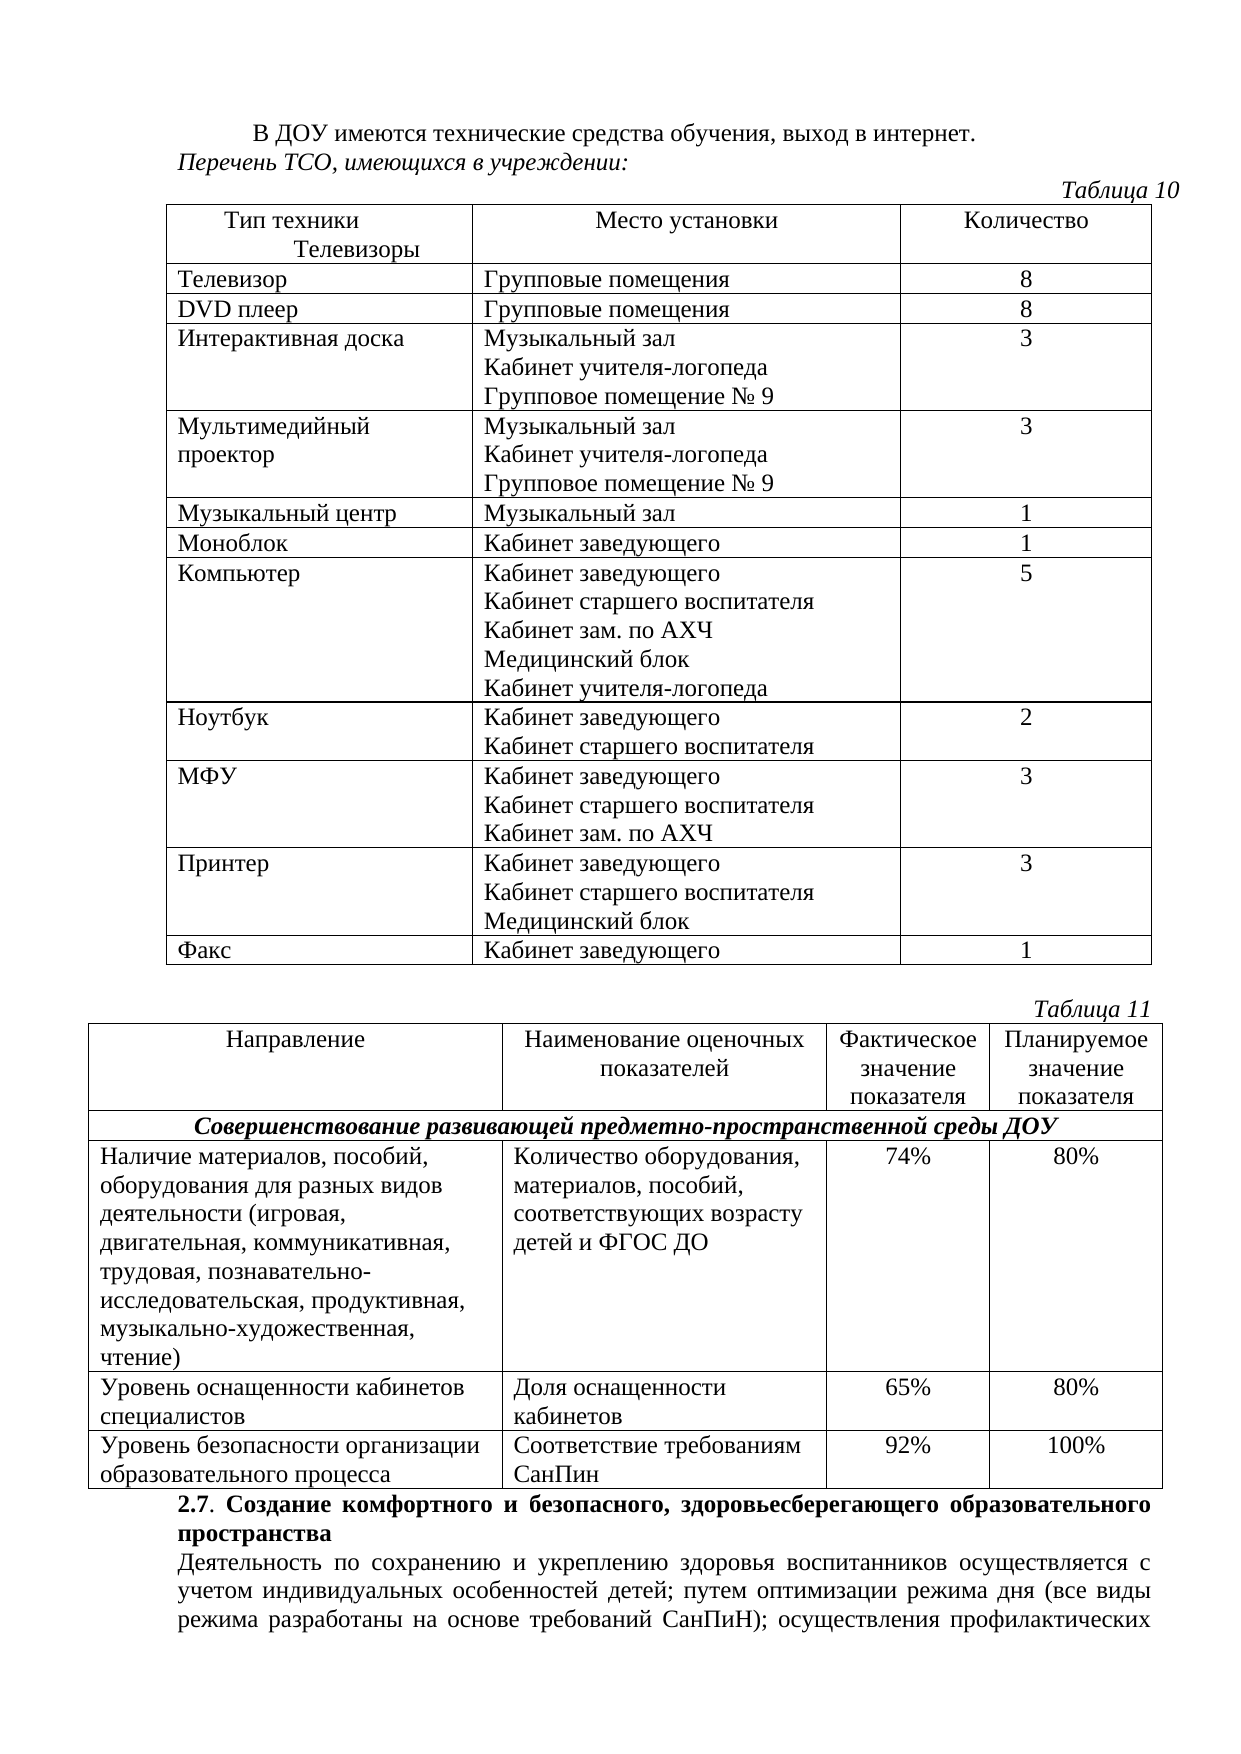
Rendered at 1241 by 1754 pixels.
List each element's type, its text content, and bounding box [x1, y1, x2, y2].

table_cell Кабинет заведующего [473, 528, 900, 557]
table_cell Мультимедийный проектор [167, 411, 472, 497]
table_cell Кабинет заведующего Кабинет старшего воспитателя Кабинет зам. по АХЧ [473, 761, 900, 847]
table_header Количество [901, 205, 1151, 263]
table_cell Групповые помещения [473, 264, 900, 293]
table_cell Факс [167, 936, 472, 964]
table_cell Компьютер [167, 558, 472, 701]
table_cell Телевизор [167, 264, 472, 293]
table_cell Количество оборудования, материалов, пособий, соответствующих возрасту детей и ФГОС ДО [503, 1141, 826, 1371]
table_cell 3 [901, 411, 1151, 497]
table_cell Интерактивная доска [167, 324, 472, 410]
table_cell 1 [901, 528, 1151, 557]
table_header Тип техники Телевизоры [167, 205, 472, 263]
table_cell 2 [901, 703, 1151, 760]
table_cell 5 [901, 558, 1151, 701]
text В ДОУ имеются технические средства обучения, выход в интернет. [177, 118, 1152, 147]
table_cell Уровень безопасности организации образовательного процесса [89, 1431, 502, 1488]
table_cell 80% [990, 1372, 1162, 1429]
table_header Фактическое значение показателя [827, 1024, 989, 1110]
text Перечень ТСО, имеющихся в учреждении: [177, 147, 1152, 176]
table_cell Соответствие требованиям СанПин [503, 1431, 826, 1488]
text Таблица 11 [177, 994, 1152, 1023]
text Таблица 10 [988, 176, 1240, 204]
table_cell 100% [990, 1431, 1162, 1488]
table_cell 80% [990, 1141, 1162, 1371]
table_cell Кабинет заведующего Кабинет старшего воспитателя Кабинет зам. по АХЧ Медицинский блок Кабинет учителя-логопеда [473, 558, 900, 701]
table_cell 74% [827, 1141, 989, 1371]
text 2.7. Создание комфортного и безопасного, здоровьесберегающего образовательного пространства [177, 1489, 1152, 1547]
table_cell 1 [901, 936, 1151, 964]
table_cell Моноблок [167, 528, 472, 557]
table_cell 92% [827, 1431, 989, 1488]
table_cell Музыкальный зал [473, 498, 900, 527]
table_cell Доля оснащенности кабинетов [503, 1372, 826, 1429]
table_cell 3 [901, 848, 1151, 934]
table_header Направление [89, 1024, 502, 1110]
table_cell 65% [827, 1372, 989, 1429]
table_cell Кабинет заведующего Кабинет старшего воспитателя Медицинский блок [473, 848, 900, 934]
table_cell 8 [901, 294, 1151, 322]
table_cell Принтер [167, 848, 472, 934]
table_cell 3 [901, 324, 1151, 410]
table_cell Музыкальный центр [167, 498, 472, 527]
table_header Планируемое значение показателя [990, 1024, 1162, 1110]
table_header Наименование оценочных показателей [503, 1024, 826, 1110]
table_cell Музыкальный зал Кабинет учителя-логопеда Групповое помещение № 9 [473, 324, 900, 410]
table_cell 1 [901, 498, 1151, 527]
table_cell Ноутбук [167, 703, 472, 760]
table_cell Музыкальный зал Кабинет учителя-логопеда Групповое помещение № 9 [473, 411, 900, 497]
table_cell Групповые помещения [473, 294, 900, 322]
table_cell 3 [901, 761, 1151, 847]
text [177, 1547, 1152, 1633]
table_cell Кабинет заведующего [473, 936, 900, 964]
table_cell Наличие материалов, пособий, оборудования для разных видов деятельности (игровая, двигательная, коммуникативная, трудовая, познавательно-исследовательская, продуктивная, музыкально-художественная, чтение) [89, 1141, 502, 1371]
table_cell Уровень оснащенности кабинетов специалистов [89, 1372, 502, 1429]
table_cell 8 [901, 264, 1151, 293]
table_cell МФУ [167, 761, 472, 847]
table_cell Кабинет заведующего Кабинет старшего воспитателя [473, 703, 900, 760]
table_header Место установки [473, 205, 900, 263]
table_cell Совершенствование развивающей предметно-пространственной среды ДОУ [89, 1111, 1162, 1140]
table_cell DVD плеер [167, 294, 472, 322]
